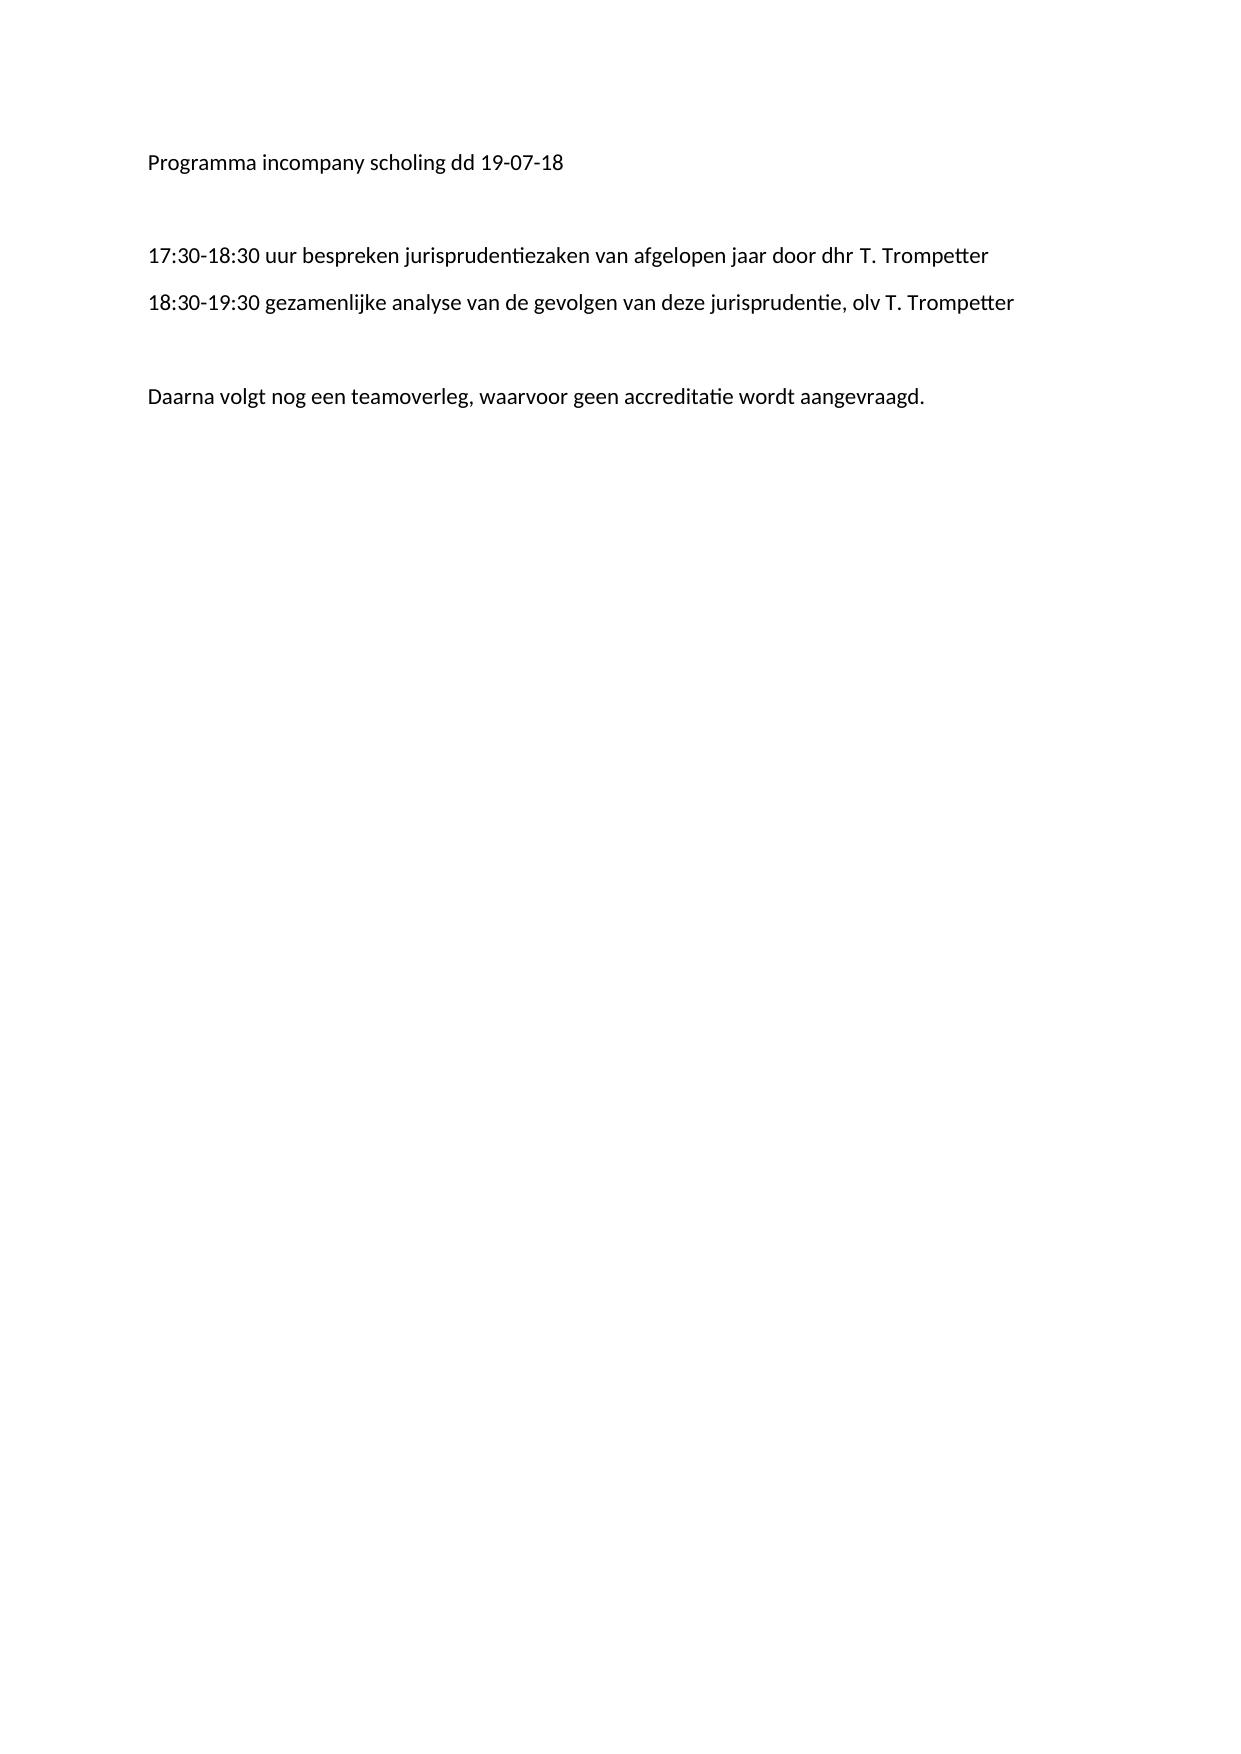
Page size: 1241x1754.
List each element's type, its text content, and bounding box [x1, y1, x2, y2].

text Daarna volgt nog een teamoverleg, waarvoor geen accreditatie wordt aangevraagd. [148, 382, 1093, 410]
text 18:30-19:30 gezamenlijke analyse van de gevolgen van deze jurisprudentie, olv T. Trompetter [148, 288, 1093, 316]
text Programma incompany scholing dd 19-07-18 [148, 148, 1093, 176]
text 17:30-18:30 uur bespreken jurisprudentiezaken van afgelopen jaar door dhr T. Trompetter [148, 241, 1093, 269]
